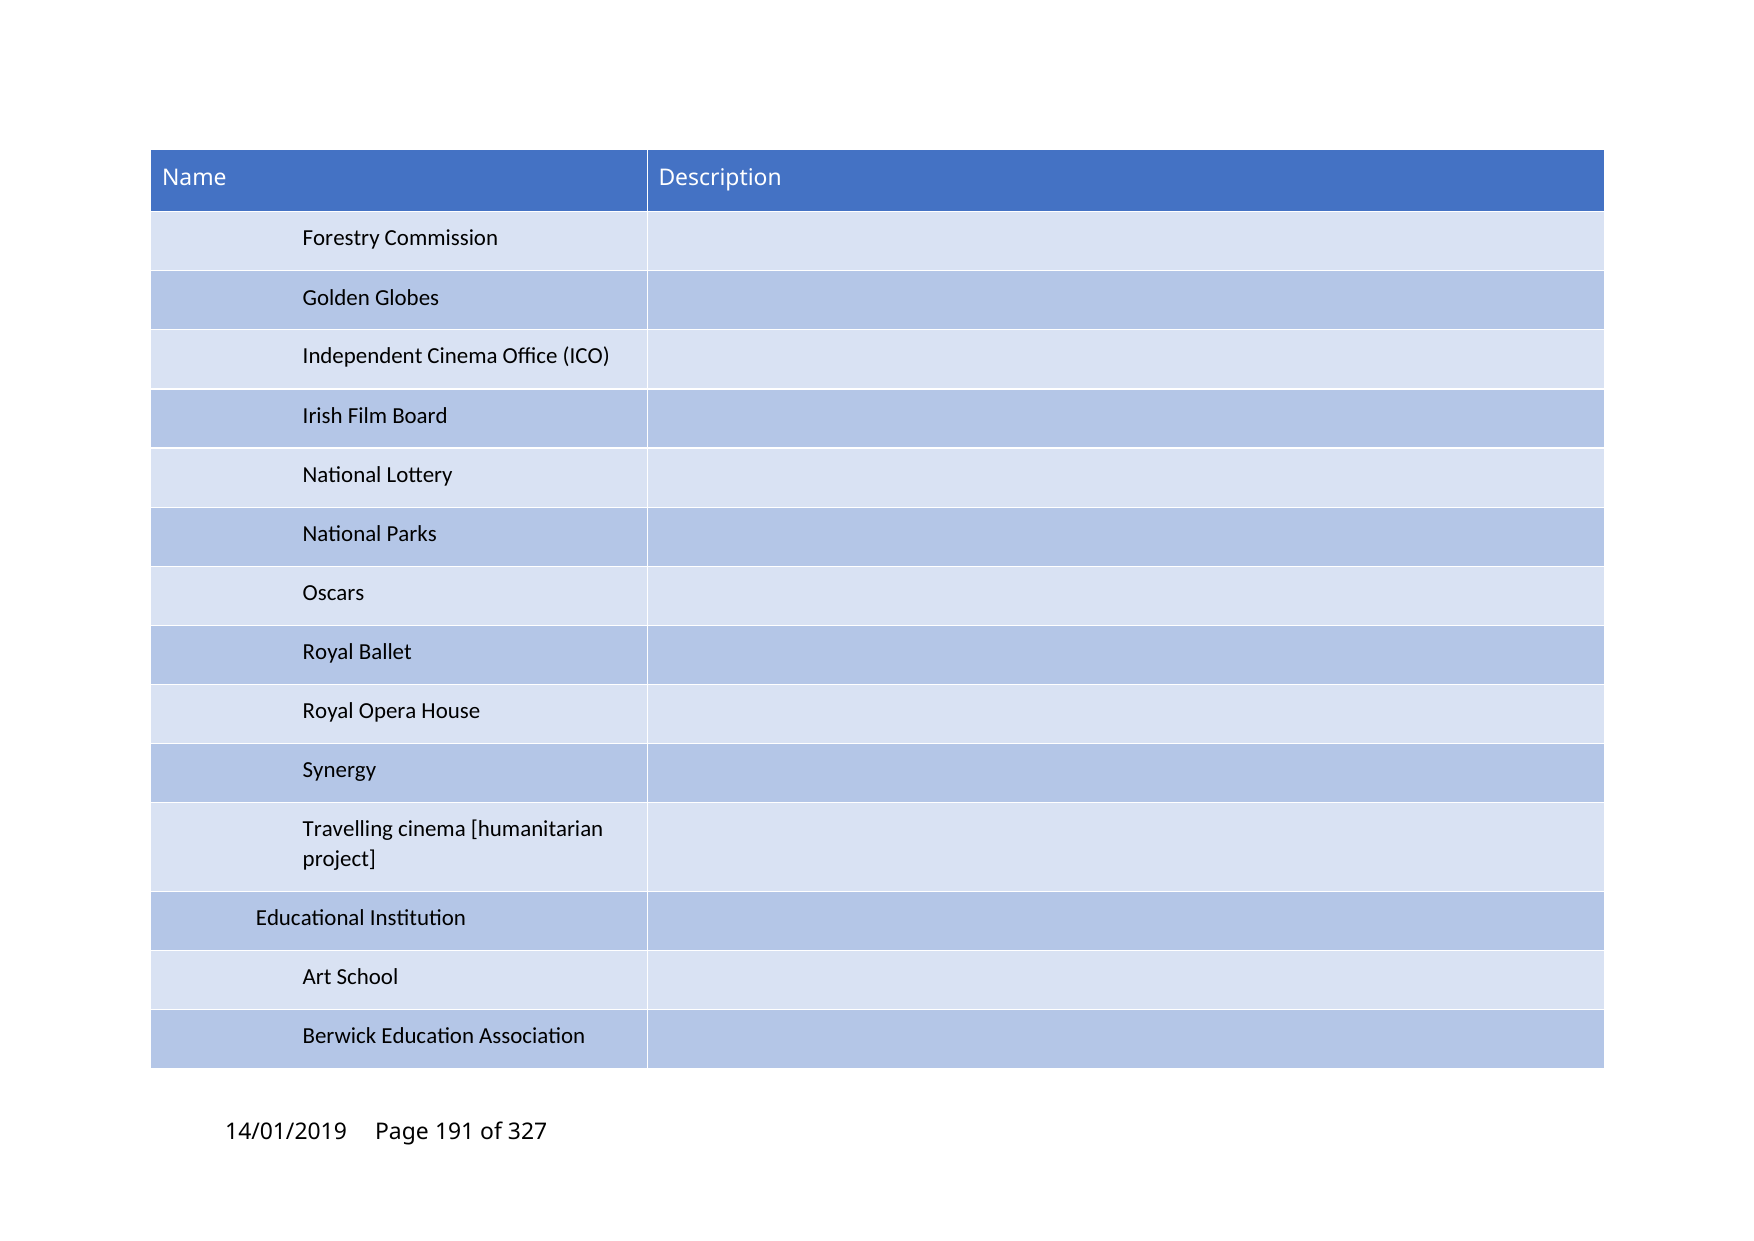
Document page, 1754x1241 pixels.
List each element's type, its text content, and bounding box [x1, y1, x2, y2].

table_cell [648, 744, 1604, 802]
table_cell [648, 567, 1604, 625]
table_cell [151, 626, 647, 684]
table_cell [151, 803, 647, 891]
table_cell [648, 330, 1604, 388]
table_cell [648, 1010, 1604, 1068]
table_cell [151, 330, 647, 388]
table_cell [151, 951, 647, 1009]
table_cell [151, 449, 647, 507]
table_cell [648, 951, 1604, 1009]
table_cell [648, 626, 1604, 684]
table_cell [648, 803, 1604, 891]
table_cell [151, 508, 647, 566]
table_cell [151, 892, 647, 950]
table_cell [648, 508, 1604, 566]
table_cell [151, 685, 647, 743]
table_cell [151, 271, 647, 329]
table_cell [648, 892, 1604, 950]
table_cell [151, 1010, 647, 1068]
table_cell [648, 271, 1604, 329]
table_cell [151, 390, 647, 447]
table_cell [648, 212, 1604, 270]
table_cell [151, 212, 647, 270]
table_header Name [151, 150, 647, 211]
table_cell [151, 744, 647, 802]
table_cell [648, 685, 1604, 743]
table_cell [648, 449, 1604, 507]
table_header Description [648, 150, 1604, 211]
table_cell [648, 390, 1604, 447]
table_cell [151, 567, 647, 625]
